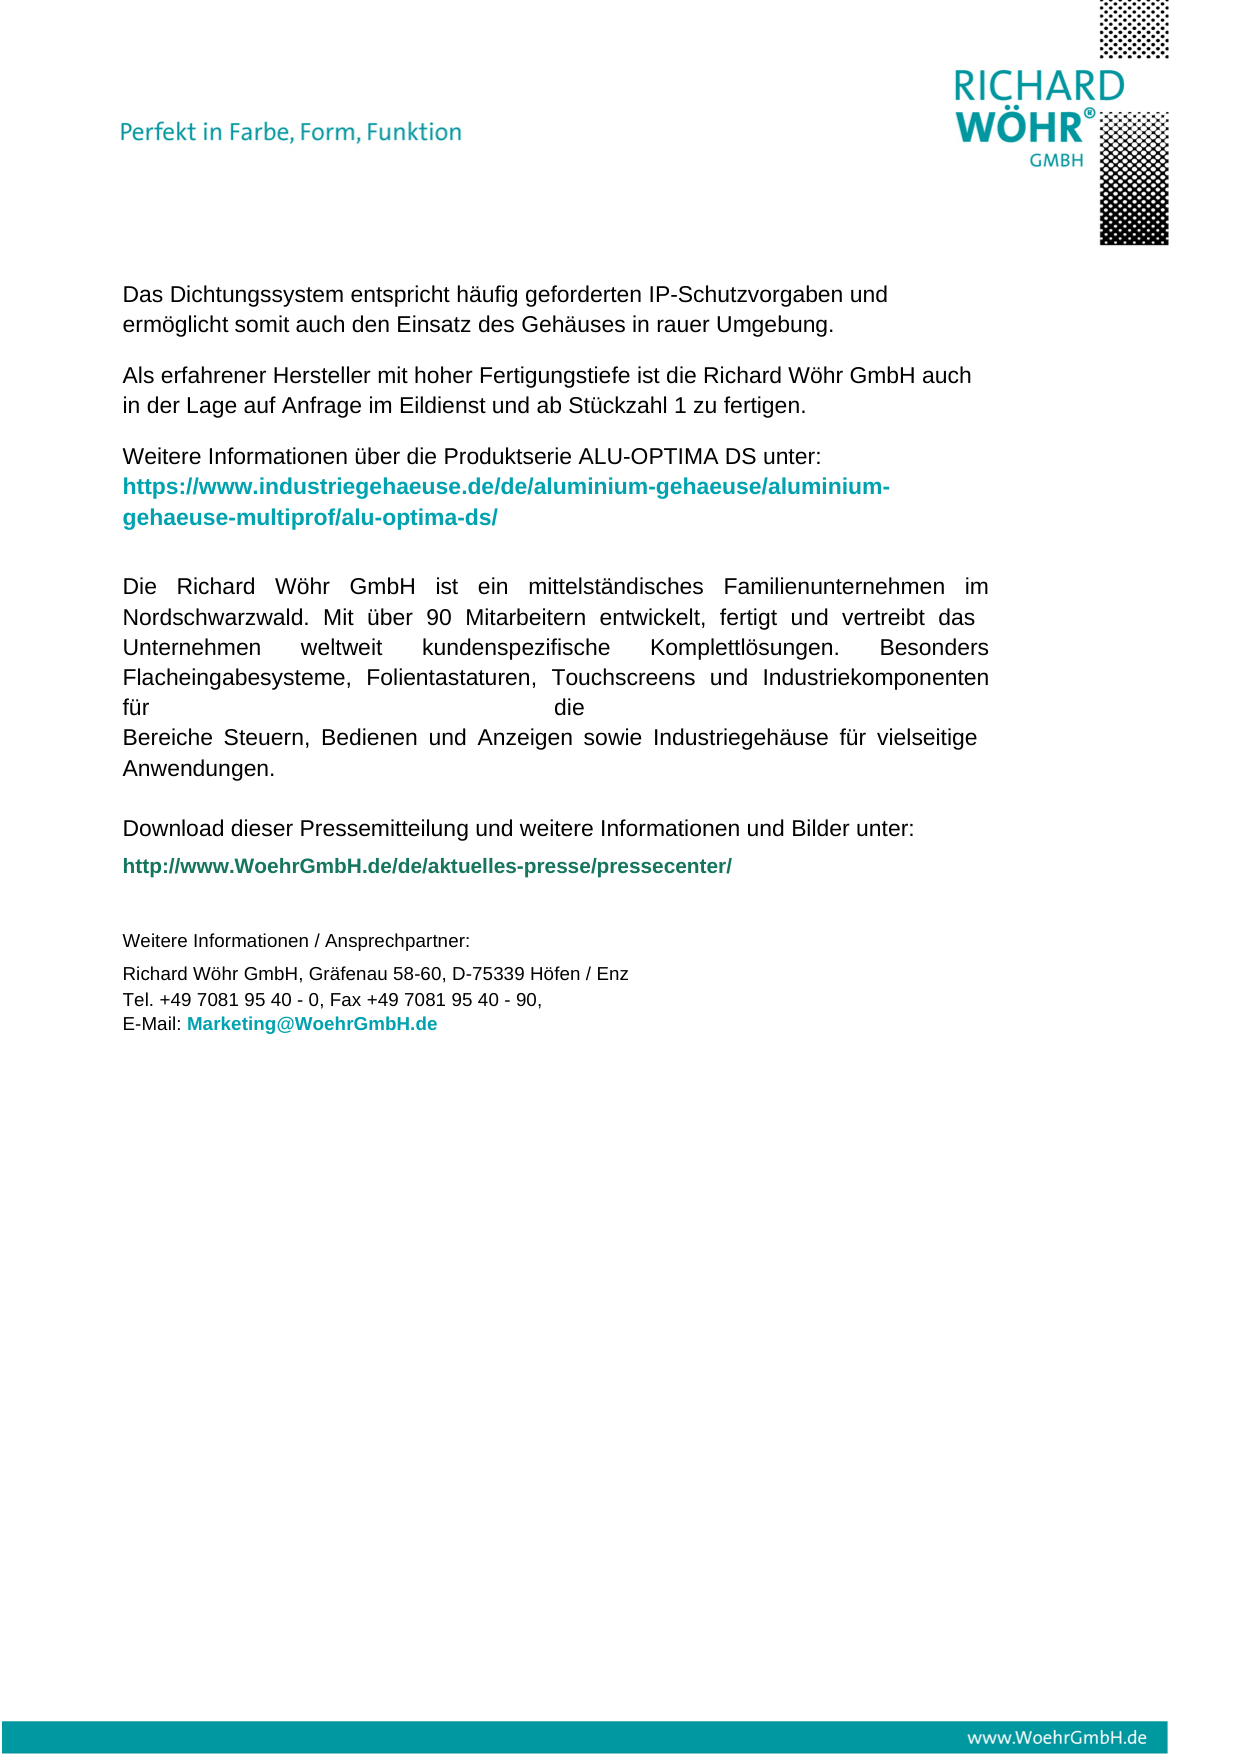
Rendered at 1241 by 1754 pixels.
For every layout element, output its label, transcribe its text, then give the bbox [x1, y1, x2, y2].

text Die Richard Wöhr GmbH ist ein mittelständisches Familienunternehmen im Nordschwarzwald. Mit über 90 Mitarbeitern entwickelt, fertigt und vertreibt das Unternehmen weltweit kundenspezifische Komplettlösungen. Besonders Flacheingabesysteme, Folientastaturen, Touchscreens und Industriekomponenten für die Bereiche Steuern, Bedienen und Anzeigen sowie Industriegehäuse für vielseitige Anwendungen. [122, 573, 989, 781]
text Richard Wöhr GmbH, Gräfenau 58-60, D-75339 Höfen / Enz [122, 962, 989, 984]
text https://www.industriegehaeuse.de/de/aluminium-gehaeuse/aluminium-gehaeuse-multiprof/alu-optima-ds/ [122, 473, 989, 530]
picture [2, 0, 1241, 1754]
text Weitere Informationen über die Produktserie ALU-OPTIMA DS unter: [122, 443, 989, 469]
text http://www.WoehrGmbH.de/de/aktuelles-presse/pressecenter/ [122, 854, 989, 878]
text Als erfahrener Hersteller mit hoher Fertigungstiefe ist die Richard Wöhr GmbH auch in der Lage auf Anfrage im Eildienst und ab Stückzahl 1 zu fertigen. [122, 362, 989, 418]
text Weitere Informationen / Ansprechpartner: [122, 891, 989, 952]
text Download dieser Pressemitteilung und weitere Informationen und Bilder unter: [122, 815, 989, 841]
text Tel. +49 7081 95 40 - 0, Fax +49 7081 95 40 - 90, E-Mail: Marketing@WoehrGmbH.de [122, 988, 989, 1035]
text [122, 281, 989, 337]
